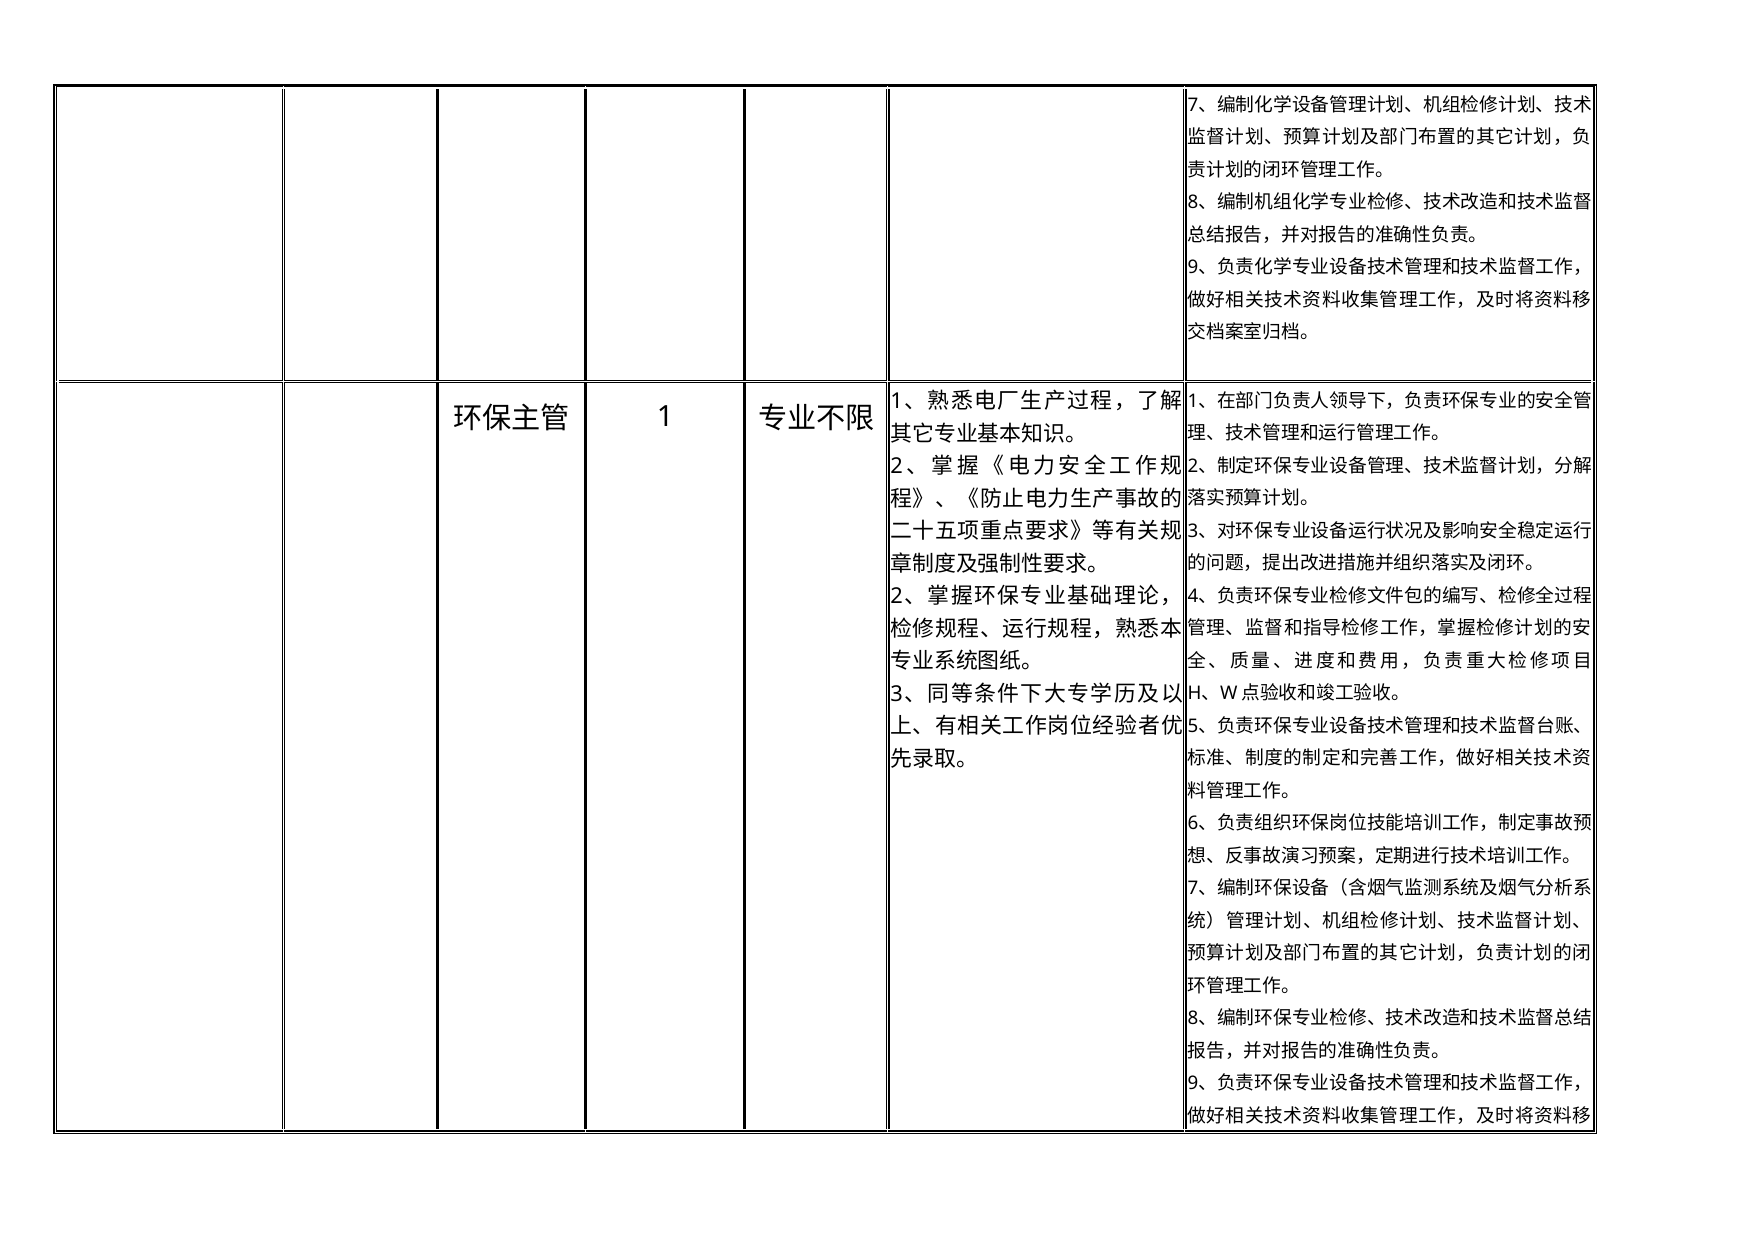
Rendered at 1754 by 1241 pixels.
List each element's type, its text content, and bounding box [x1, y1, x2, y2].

table_cell [57, 87, 283, 379]
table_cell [888, 380, 1185, 1130]
table_cell 专业不限 [744, 86, 888, 379]
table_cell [1185, 87, 1593, 379]
table_cell [284, 87, 437, 379]
table_cell 1 [585, 383, 744, 1130]
table_cell 专业不限 [744, 380, 888, 1130]
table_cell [888, 86, 1185, 379]
table_cell [284, 383, 437, 1130]
table_cell 环保主管 [437, 383, 585, 1130]
table_cell [57, 380, 283, 1130]
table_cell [1185, 380, 1594, 1130]
table_cell 1 [585, 87, 744, 379]
table_cell 化学主管 [437, 87, 585, 379]
